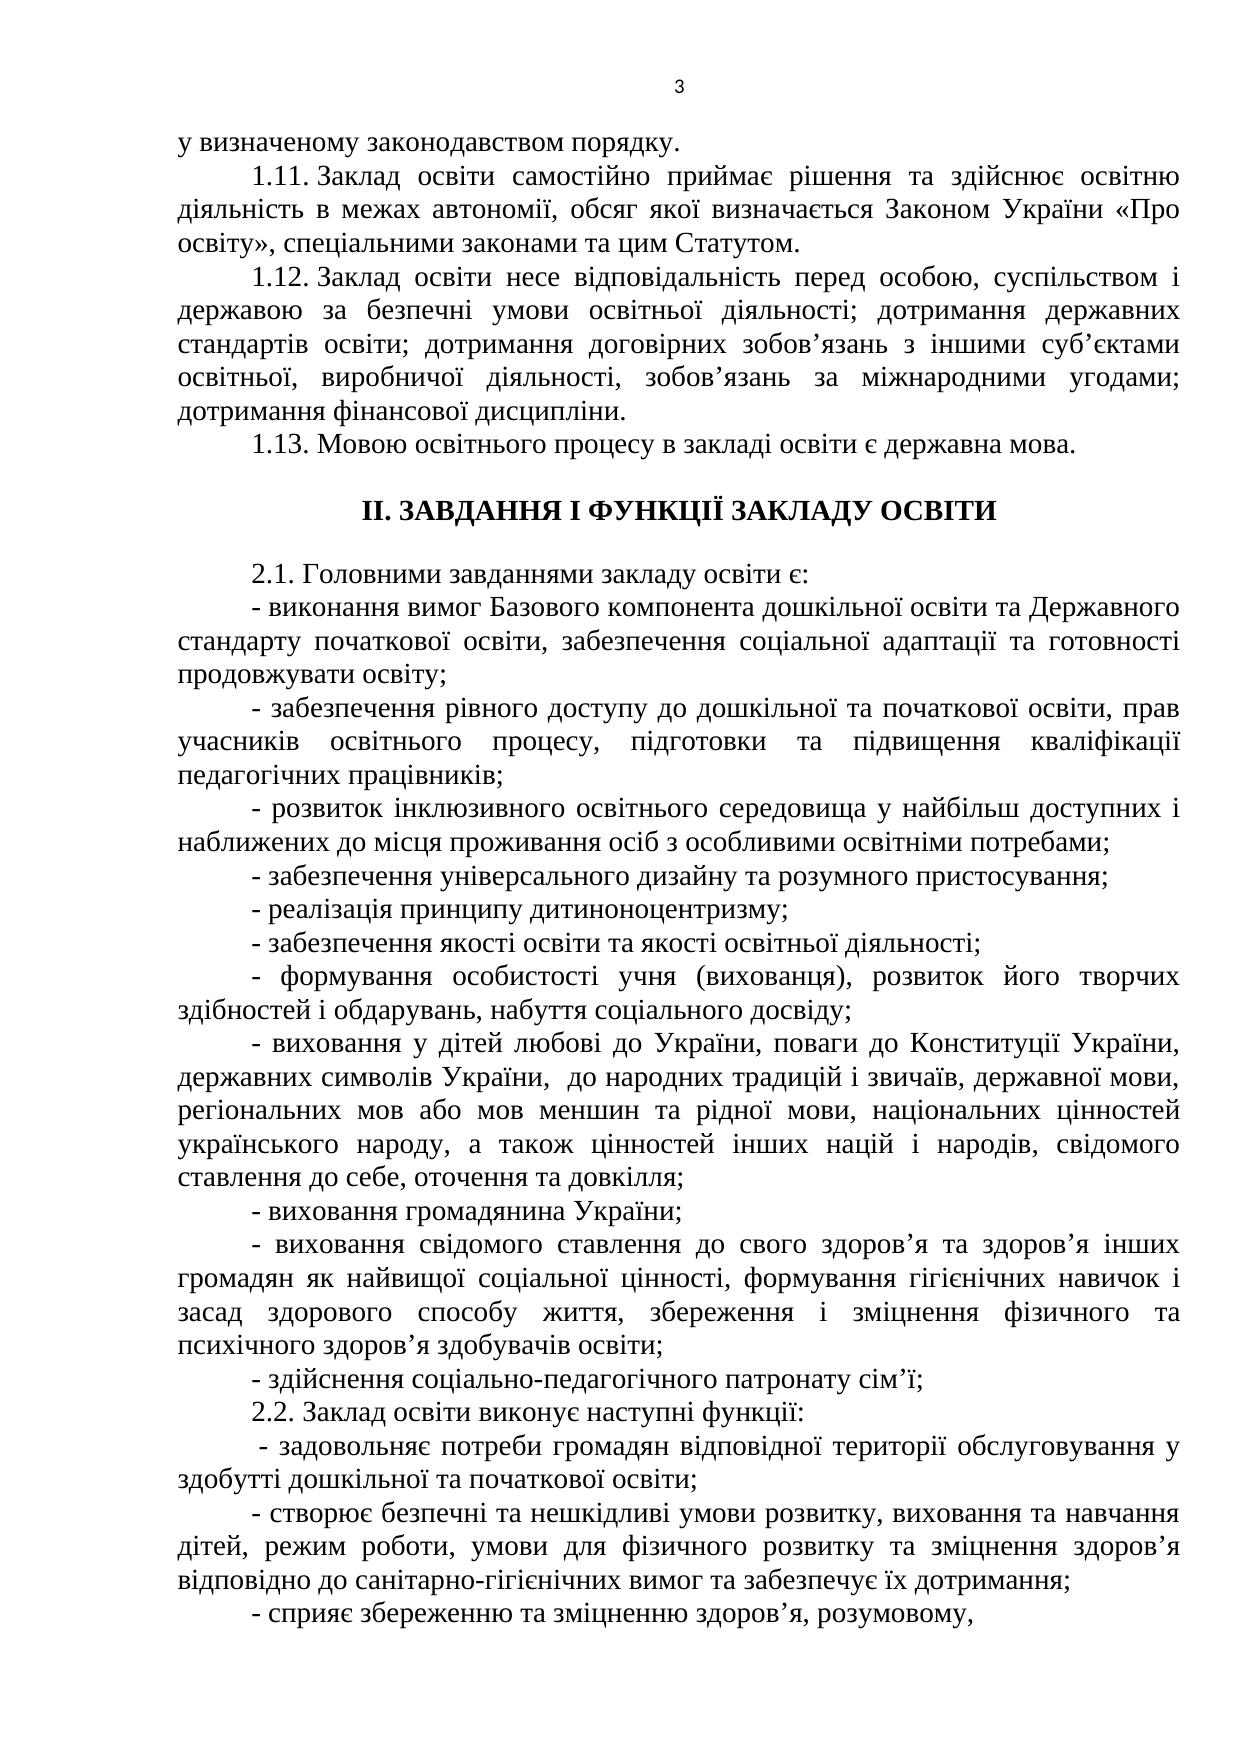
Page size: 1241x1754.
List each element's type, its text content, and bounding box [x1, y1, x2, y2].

text - задовольняє потреби громадян відповідної території обслуговування у здобутті дошкільної та початкової освіти; [177, 1428, 1181, 1495]
text - виховання свідомого ставлення до свого здоров’я та здоров’я інших громадян як найвищої соціальної цінності, формування гігієнічних навичок і засад здорового способу життя, збереження i зміцнення фізичного та психічного здоров’я здобувачів освіти; [177, 1227, 1181, 1361]
text - забезпечення універсального дизайну та розумного пристосування; [177, 858, 1181, 891]
text - виховання у дітей любові до України, поваги до Конституції України, державних символів України, до народних традицій і звичаїв, державної мови, регіональних мов або мов меншин та рідної мови, національних цінностей українського народу, а також цінностей інших націй і народів, свідомого ставлення до себе, оточення та довкілля; [177, 1025, 1181, 1193]
text - виконання вимог Базового компонента дошкільної освіти та Державного стандарту початкової освіти, забезпечення соціальної адаптації та готовності продовжувати освіту; [177, 589, 1181, 690]
text 1.13. Мовою освітнього процесу в закладі освіти є державна мова. [177, 426, 1181, 460]
text - розвиток інклюзивного освітнього середовища у найбільш доступних і наближених до місця проживання осіб з особливими освітніми потребами; [177, 791, 1181, 858]
text 2.1. Головними завданнями закладу освіти є: [177, 556, 1181, 589]
text - сприяє збереженню та зміцненню здоров’я, розумовому, [177, 1596, 1181, 1629]
text 1.11. Заклад освіти самостійно приймає рішення та здійснює освітню діяльність в межах автономії, обсяг якої визначається Законом України «Про освіту», спеціальними законами та цим Статутом. [177, 158, 1181, 259]
text - забезпечення рівного доступу до дошкільної та початкової освіти, прав учасників освітнього процесу, підготовки та підвищення кваліфікації педагогічних працівників; [177, 690, 1181, 791]
text 1.12. Заклад освіти несе відповідальність перед особою, суспільством і державою за безпечні умови освітньої діяльності; дотримання державних стандартів освіти; дотримання договірних зобов’язань з іншими суб’єктами освітньої, виробничої діяльності, зобов’язань за міжнародними угодами; дотримання фінансової дисципліни. [177, 259, 1181, 426]
text - реалізація принципу дитиноноцентризму; [177, 891, 1181, 925]
text - формування особистості учня (вихованця), розвиток його творчих здібностей і обдарувань, набуття соціального досвіду; [177, 958, 1181, 1025]
text - здійснення соціально-педагогічного патронату сім’ї; [177, 1361, 1181, 1394]
text - створює безпечні та нешкідливі умови розвитку, виховання та навчання дітей, режим роботи, умови для фізичного розвитку та зміцнення здоров’я відповідно до санітарно-гігієнічних вимог та забезпечує їх дотримання; [177, 1495, 1181, 1596]
text II. ЗАВДАННЯ І ФУНКЦІЇ ЗАКЛАДУ ОСВІТИ [177, 493, 1181, 527]
text - забезпечення якості освіти та якості освітньої діяльності; [177, 925, 1181, 958]
text - виховання громадянина України; [177, 1193, 1181, 1227]
text 2.2. Заклад освіти виконує наступні функції: [177, 1394, 1181, 1428]
text у визначеному законодавством порядку. [177, 124, 1181, 158]
